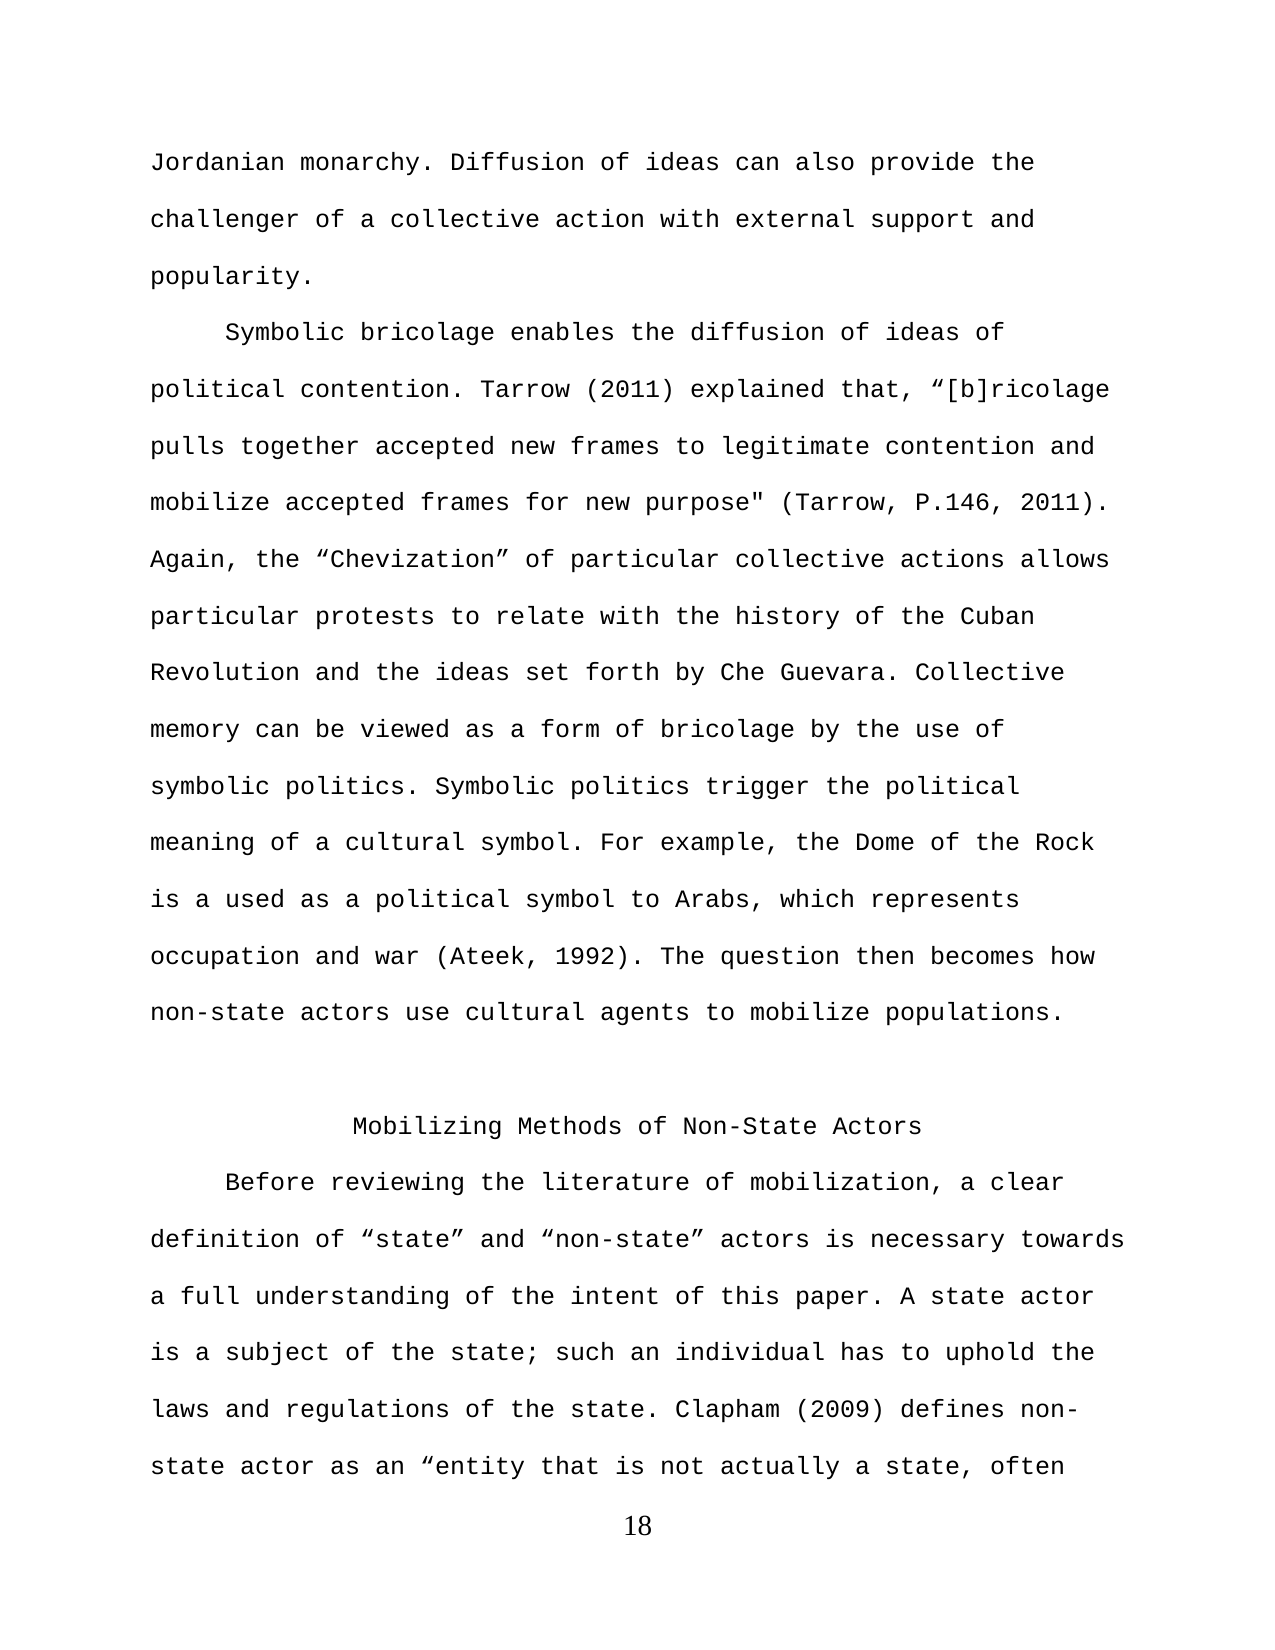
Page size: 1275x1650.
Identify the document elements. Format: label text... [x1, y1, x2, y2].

text Mobilizing Methods of Non-State Actors [150, 1113, 1125, 1142]
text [150, 150, 1125, 292]
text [150, 1170, 1125, 1482]
text Symbolic bricolage enables the diffusion of ideas of political contention. Tarrow (2011) explained that, “[b]ricolage pulls together accepted new frames to legitimate contention and mobilize accepted frames for new purpose" (Tarrow, P.146, 2011). Again, the “Chevization” of particular collective actions allows particular protests to relate with the history of the Cuban Revolution and the ideas set forth by Che Guevara. Collective memory can be viewed as a form of bricolage by the use of symbolic politics. Symbolic politics trigger the political meaning of a cultural symbol. For example, the Dome of the Rock is a used as a political symbol to Arabs, which represents occupation and war (Ateek, 1992). The question then becomes how non-state actors use cultural agents to mobilize populations. [150, 320, 1125, 1028]
